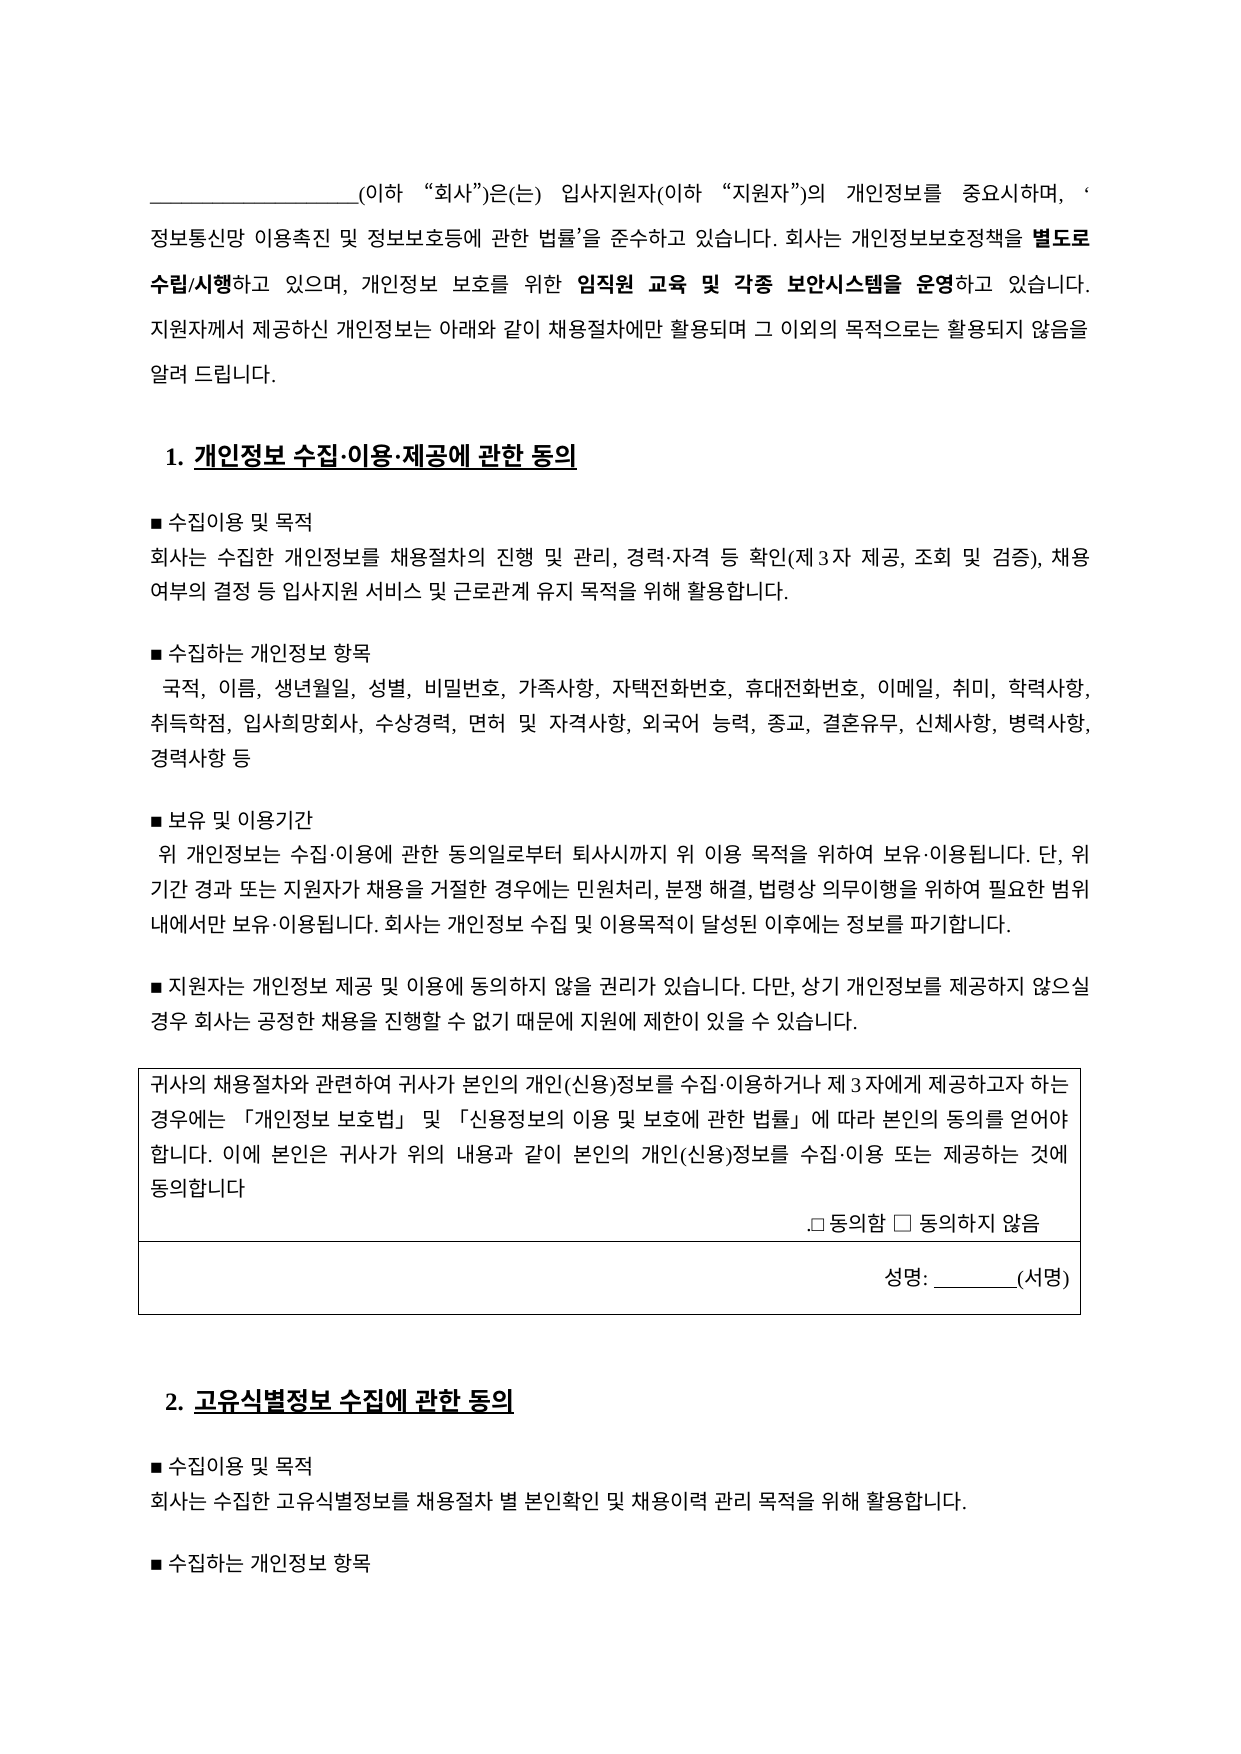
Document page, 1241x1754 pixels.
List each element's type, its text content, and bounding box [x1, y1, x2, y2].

text ■ 수집이용 및 목적 [150, 506, 1090, 536]
table_header 귀사의 채용절차와 관련하여 귀사가 본인의 개인(신용)정보를 수집·이용하거나 제3자에게 제공하고자 하는 경우에는 「개인정보 보호법」 및 「신용정보의 이용 및 보호에 관한 법률」에 따라 본인의 동의를 얻어야 합니다. 이에 본인은 귀사가 위의 내용과 같이 본인의 개인(신용)정보를 수집·이용 또는 제공하는 것에 동의합니다 .□ 동의함 □ 동의하지 않음 [139, 1069, 1080, 1241]
text ■ 수집하는 개인정보 항목 [150, 638, 1090, 668]
text ■ 지원자는 개인정보 제공 및 이용에 동의하지 않을 권리가 있습니다. 다만, 상기 개인정보를 제공하지 않으실 경우 회사는 공정한 채용을 진행할 수 없기 때문에 지원에 제한이 있을 수 있습니다. [150, 970, 1090, 1035]
text ■ 수집이용 및 목적 [150, 1451, 1090, 1481]
text 회사는 수집한 고유식별정보를 채용절차 별 본인확인 및 채용이력 관리 목적을 위해 활용합니다. [150, 1485, 1090, 1516]
text 회사는 수집한 개인정보를 채용절차의 진행 및 관리, 경력·자격 등 확인(제3자 제공, 조회 및 검증), 채용 여부의 결정 등 입사지원 서비스 및 근로관계 유지 목적을 위해 활용합니다. [150, 541, 1090, 606]
table_cell 성명: (서명) [139, 1242, 1080, 1314]
text ____________________(이하 “회사”)은(는) 입사지원자(이하 “지원자”)의 개인정보를 중요시하며, ‘정보통신망 이용촉진 및 정보보호등에 관한 법률’을 준수하고 있습니다. 회사는 개인정보보호정책을 별도로 수립/시행하고 있으며, 개인정보 보호를 위한 임직원 교육 및 각종 보안시스템을 운영하고 있습니다. 지원자께서 제공하신 개인정보는 아래와 같이 채용절차에만 활용되며 그 이외의 목적으로는 활용되지 않음을 알려 드립니다. [150, 177, 1090, 389]
list 개인정보 수집·이용·제공에 관한 동의 [165, 437, 1090, 473]
text 위 개인정보는 수집·이용에 관한 동의일로부터 퇴사시까지 위 이용 목적을 위하여 보유·이용됩니다. 단, 위 기간 경과 또는 지원자가 채용을 거절한 경우에는 민원처리, 분쟁 해결, 법령상 의무이행을 위하여 필요한 범위 내에서만 보유·이용됩니다. 회사는 개인정보 수집 및 이용목적이 달성된 이후에는 정보를 파기합니다. [150, 839, 1090, 938]
text ■ 보유 및 이용기간 [150, 804, 1090, 834]
list 고유식별정보 수집에 관한 동의 [165, 1381, 1090, 1418]
text ■ 수집하는 개인정보 항목 [150, 1548, 1090, 1578]
text 국적, 이름, 생년월일, 성별, 비밀번호, 가족사항, 자택전화번호, 휴대전화번호, 이메일, 취미, 학력사항, 취득학점, 입사희망회사, 수상경력, 면허 및 자격사항, 외국어 능력, 종교, 결혼유무, 신체사항, 병력사항, 경력사항 등 [150, 672, 1090, 772]
